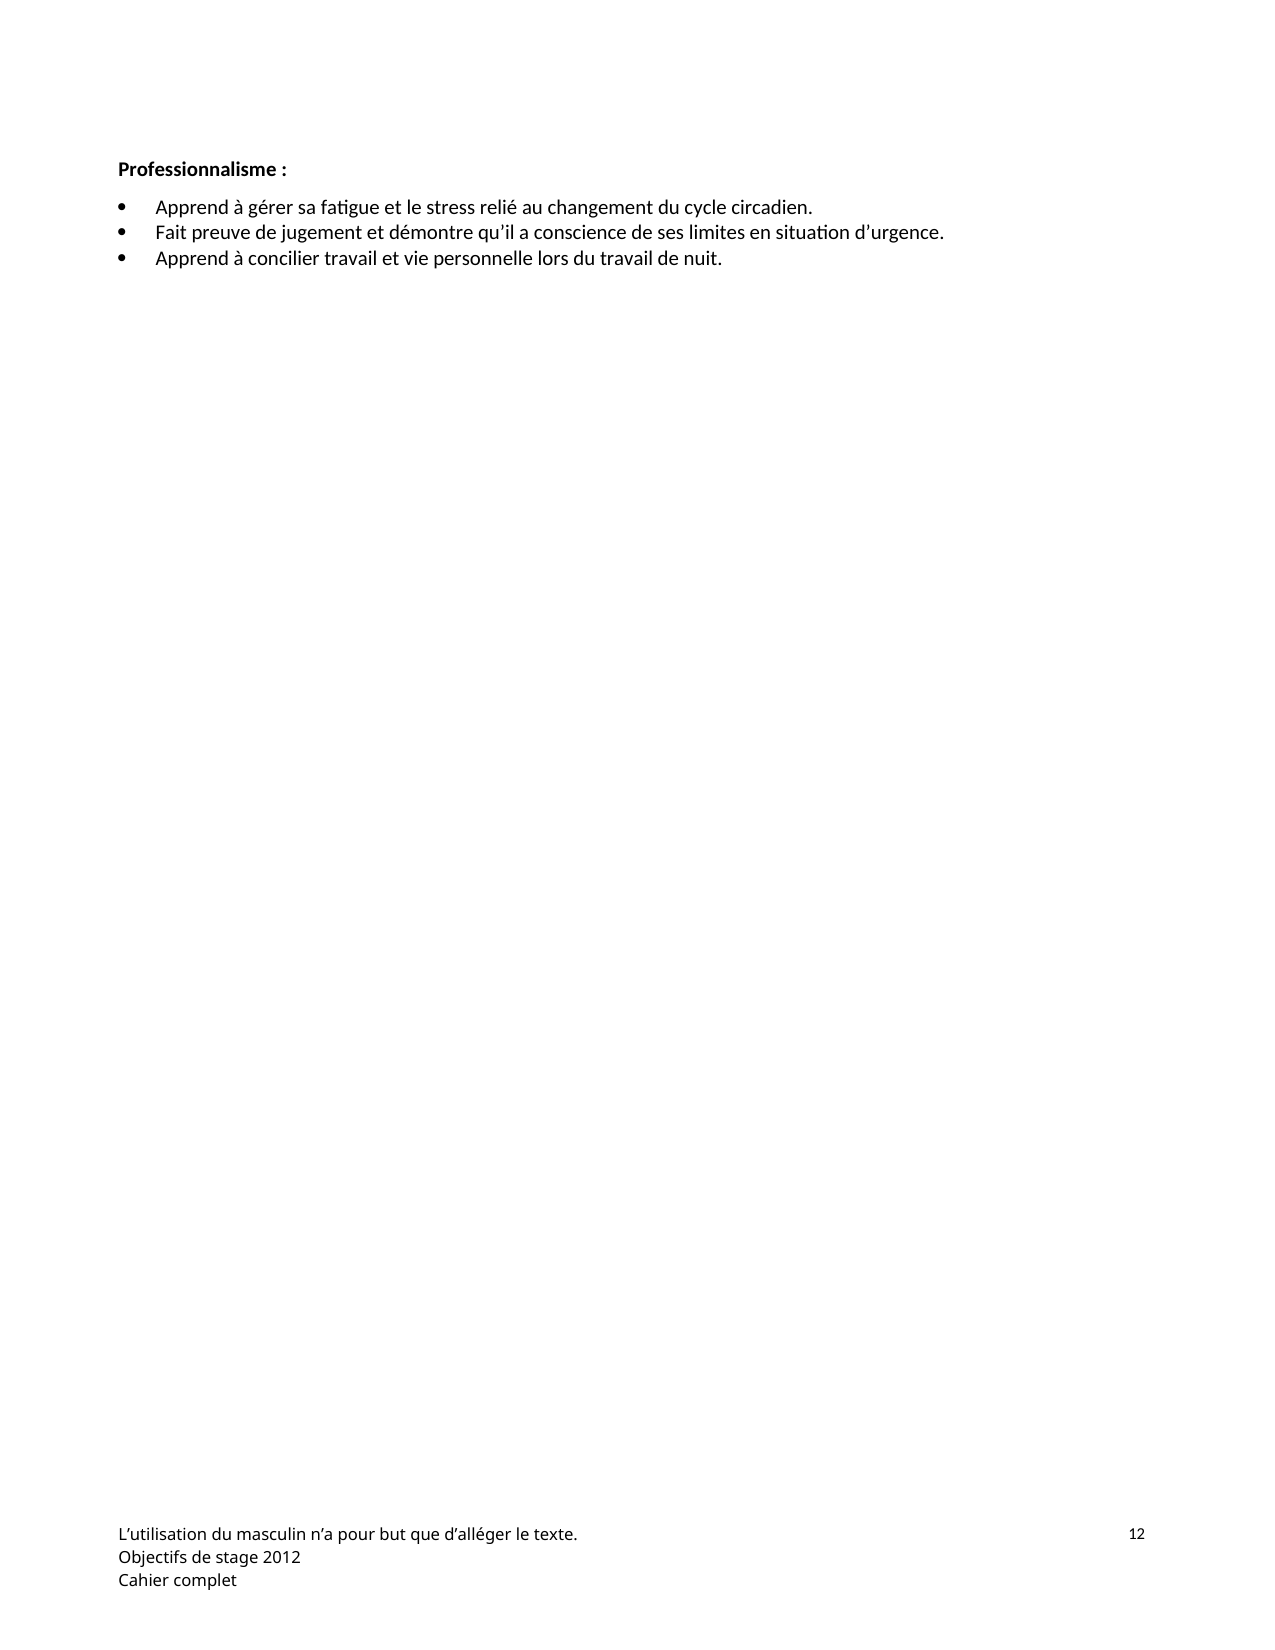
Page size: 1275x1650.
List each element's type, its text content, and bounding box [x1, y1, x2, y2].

list Apprend à concilier travail et vie personnelle lors du travail de nuit. [118, 245, 1145, 270]
text Professionnalisme : [118, 156, 1145, 181]
list Fait preuve de jugement et démontre qu’il a conscience de ses limites en situation d’urgence. [118, 219, 1145, 245]
list Apprend à gérer sa fatigue et le stress relié au changement du cycle circadien. [118, 194, 1145, 219]
